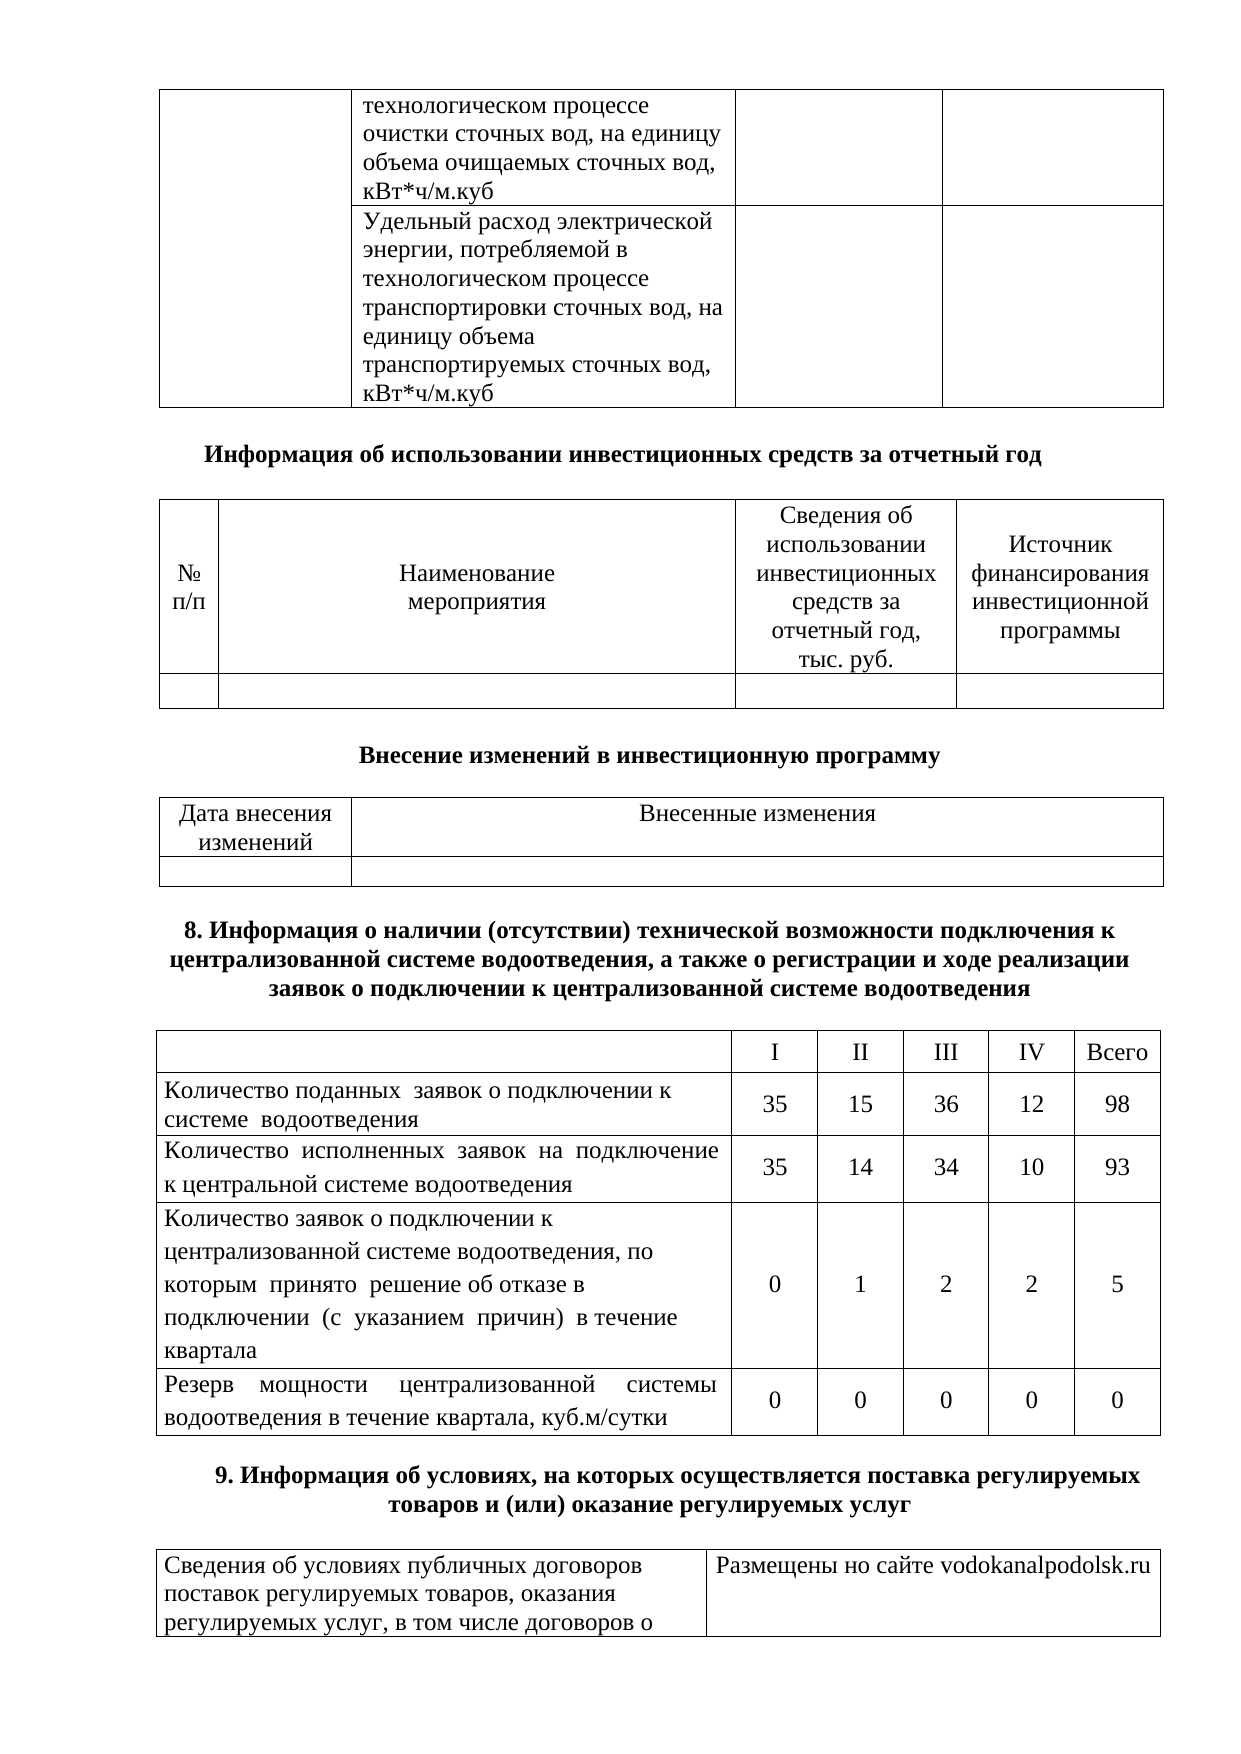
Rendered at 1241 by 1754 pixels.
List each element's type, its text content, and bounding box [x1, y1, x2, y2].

table_cell [736, 674, 956, 708]
table_cell 34 [904, 1136, 988, 1202]
text 8. Информация о наличии (отсутствии) технической возможности подключения к централизованной системе водоотведения, а также о регистрации и ходе реализации заявок о подключении к централизованной системе водоотведения [148, 915, 1152, 1002]
text Внесение изменений в инвестиционную программу [148, 740, 1152, 768]
table_cell Количество поданных заявок о подключении к системе водоотведения [157, 1073, 731, 1134]
table_cell [160, 674, 218, 708]
table_header Наименование мероприятия [219, 500, 735, 673]
table_cell 0 [732, 1369, 817, 1435]
table_cell [219, 674, 735, 708]
table_cell [352, 857, 1163, 886]
table_cell 93 [1075, 1136, 1160, 1202]
table_header II [818, 1031, 903, 1072]
table_header Всего [1075, 1031, 1160, 1072]
text 9. Информация об условиях, на которых осуществляется поставка регулируемых товаров и (или) оказание регулируемых услуг [148, 1460, 1152, 1517]
table_cell 5 [1075, 1203, 1160, 1368]
table_cell [736, 206, 942, 407]
table_cell 36 [904, 1073, 988, 1134]
table_cell Количество заявок о подключении к централизованной системе водоотведения, по которым принято решение об отказе в подключении (с указанием причин) в течение квартала [157, 1203, 731, 1368]
table_header № п/п [160, 500, 218, 673]
table_cell [957, 674, 1163, 708]
table_header [157, 1031, 731, 1072]
table_cell 35 [732, 1136, 817, 1202]
table_cell Количество исполненных заявок на подключение к центральной системе водоотведения [157, 1136, 731, 1202]
table_header III [904, 1031, 988, 1072]
table_cell 2 [904, 1203, 988, 1368]
table_cell [736, 90, 942, 205]
table_cell Резерв мощности централизованной системы водоотведения в течение квартала, куб.м/сутки [157, 1369, 731, 1435]
table_header I [732, 1031, 817, 1072]
table_cell 0 [732, 1203, 817, 1368]
table_cell 0 [989, 1369, 1074, 1435]
text Информация об использовании инвестиционных средств за отчетный год [148, 439, 1152, 468]
table_cell [160, 857, 351, 886]
table_cell 0 [818, 1369, 903, 1435]
table_cell 15 [818, 1073, 903, 1134]
table_cell Удельный расход электрической энергии, потребляемой в технологическом процессе транспортировки сточных вод, на единицу объема транспортируемых сточных вод, кВт*ч/м.куб [352, 206, 735, 407]
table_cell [352, 90, 735, 205]
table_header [157, 1550, 706, 1636]
table_header IV [989, 1031, 1074, 1072]
table_cell 2 [989, 1203, 1074, 1368]
table_cell 1 [818, 1203, 903, 1368]
table_header Внесенные изменения [352, 798, 1163, 856]
table_cell 98 [1075, 1073, 1160, 1134]
table_cell 0 [1075, 1369, 1160, 1435]
table_cell 12 [989, 1073, 1074, 1134]
table_header Дата внесения изменений [160, 798, 351, 856]
table_header Источник финансирования инвестиционной программы [957, 500, 1163, 673]
table_cell 10 [989, 1136, 1074, 1202]
table_cell [943, 206, 1163, 407]
table_cell 35 [732, 1073, 817, 1134]
table_cell 0 [904, 1369, 988, 1435]
table_cell [943, 90, 1163, 205]
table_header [707, 1550, 1160, 1636]
table_cell 14 [818, 1136, 903, 1202]
table_header Сведения об использовании инвестиционных средств за отчетный год, тыс. руб. [736, 500, 956, 673]
